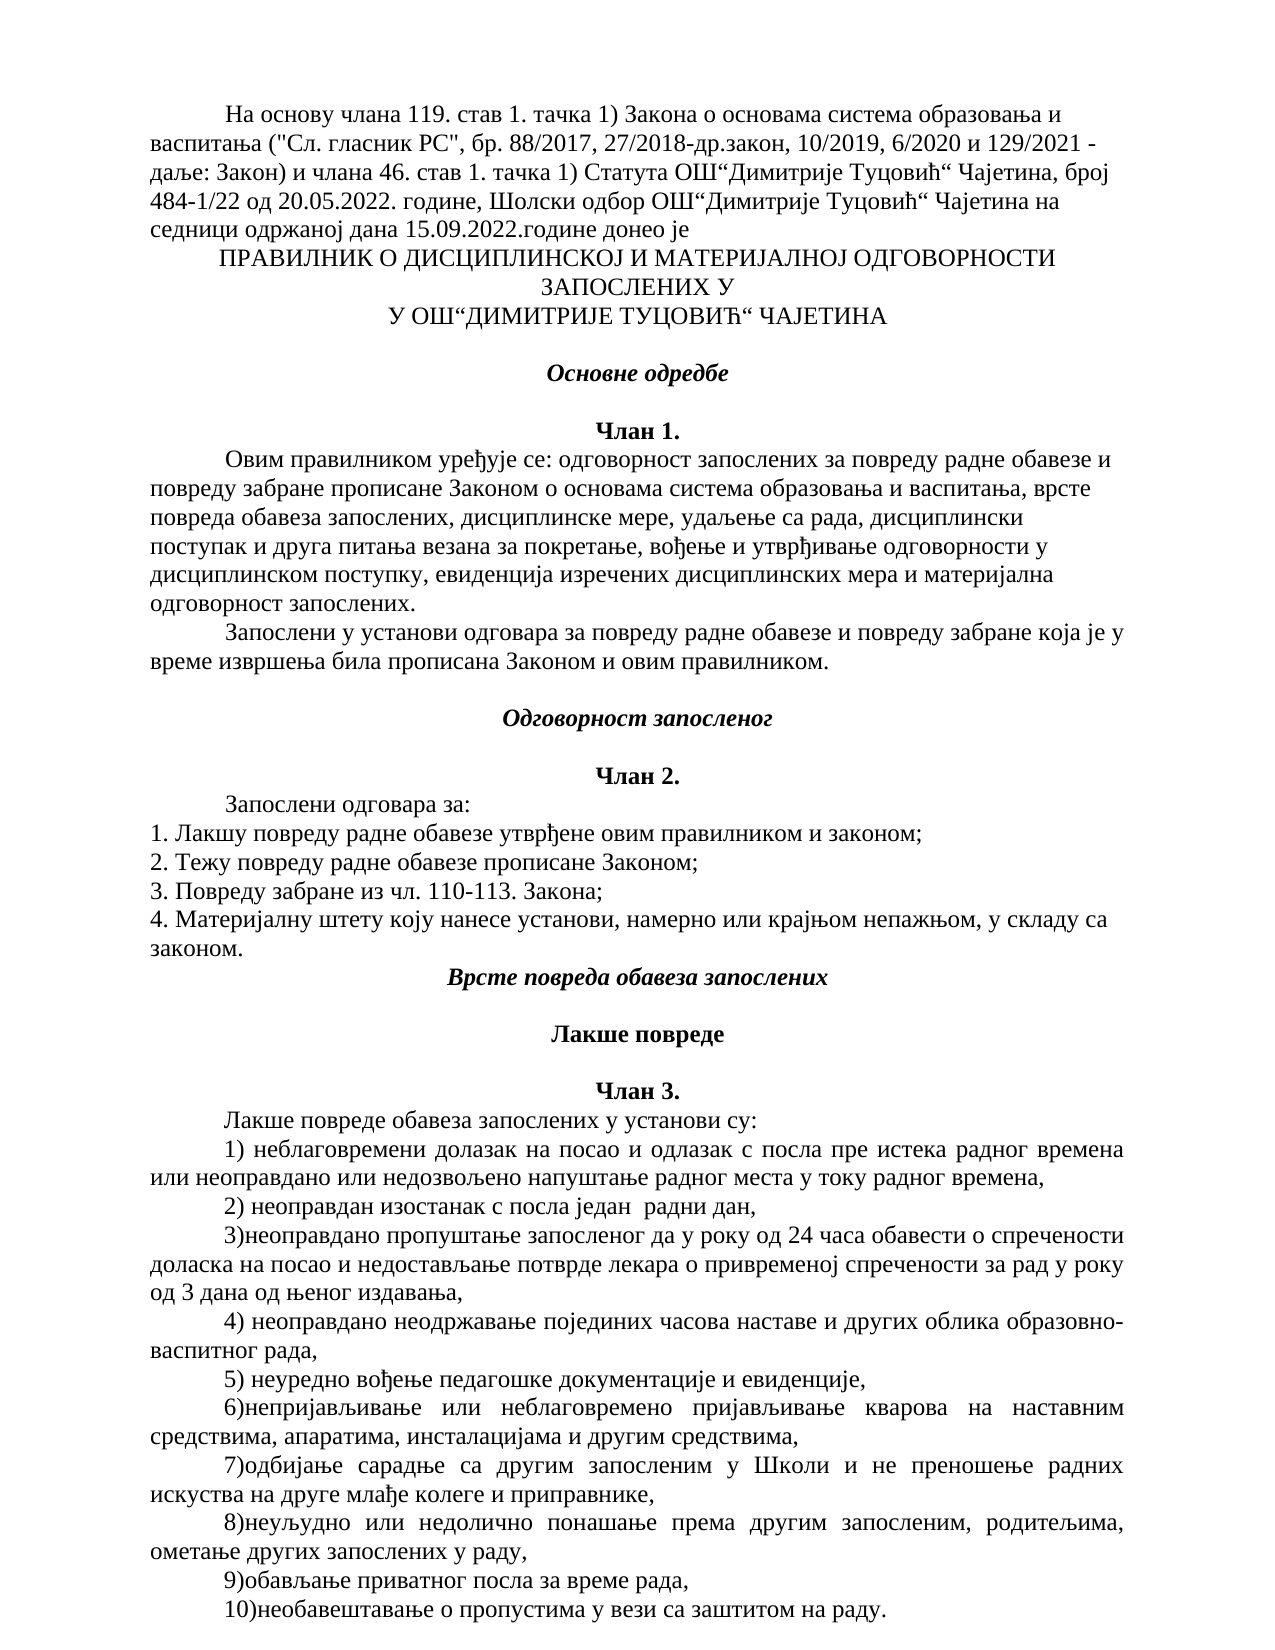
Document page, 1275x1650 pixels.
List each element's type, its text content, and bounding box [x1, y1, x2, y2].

text 10)необавештавање о пропустима у вези са заштитом на раду. [150, 1594, 1125, 1622]
text Врсте повреда обавеза запослених [150, 962, 1125, 991]
text Лакше повреде [150, 1019, 1125, 1048]
text 3)неоправдано пропуштање запосленог да у року од 24 часа обавести о спречености доласка на посао и недостављање потврде лекара о привременој спречености за рад у року од 3 дана од њеног издавања, [150, 1220, 1125, 1306]
text 5) неуредно вођење педагошке документације и евиденције, [150, 1364, 1125, 1392]
text ПРАВИЛНИК О ДИСЦИПЛИНСКОЈ И МАТЕРИЈАЛНОЈ ОДГОВОРНОСТИ ЗАПОСЛЕНИХ У У ОШ“ДИМИТРИЈЕ ТУЦОВИЋ“ ЧАЈЕТИНА [150, 243, 1125, 329]
text 9)обављање приватног посла за време рада, [150, 1565, 1125, 1594]
text 4. Материјалну штету коју нанесе установи, намерно или крајњом непажњом, у складу са законом. [150, 904, 1125, 962]
text Члан 1. [150, 416, 1125, 444]
text Овим правилником уређује се: одговорност запослених за повреду радне обавезе и повреду забране прописане Законом о основама система образовања и васпитања, врсте повреда обавеза запослених, дисциплинске мере, удаљење са рада, дисциплински поступак и друга питања везана за покретање, вођење и утврђивање одговорности у дисциплинском поступку, евиденција изречених дисциплинских мера и материјална одговорност запослених. [150, 444, 1125, 617]
text Члан 3. [150, 1076, 1125, 1105]
text Лакше повреде обавеза запослених у установи су: [150, 1105, 1125, 1134]
text Одговорност запосленог [150, 703, 1125, 732]
text 1. Лакшу повреду радне обавезе утврђене овим правилником и законом; [150, 818, 1125, 847]
text 8)неуљудно или недолично понашање према другим запосленим, родитељима, ометање других запослених у раду, [150, 1507, 1125, 1565]
text Запослени одговара за: [150, 789, 1125, 818]
text 1) неблаговремени долазак на посао и одлазак с посла пре истека радног времена или неоправдано или недозвољено напуштање радног места у току радног времена, [150, 1134, 1125, 1191]
text 3. Повреду забране из чл. 110-113. Закона; [150, 876, 1125, 904]
text 4) неоправдано неодржавање појединих часова наставе и других облика образовно-васпитног рада, [150, 1306, 1125, 1364]
text 7)одбијање сарадње са другим запосленим у Школи и не преношење радних искуства на друге млађе колеге и приправнике, [150, 1450, 1125, 1507]
text 2) неоправдан изостанак с посла један радни дан, [150, 1191, 1125, 1220]
text Члан 2. [150, 761, 1125, 789]
text 2. Тежу повреду радне обавезе прописане Законом; [150, 847, 1125, 876]
text Основне одредбе [150, 358, 1125, 387]
text 6)непријављивање или неблаговремено пријављивање кварова на наставним средствима, апаратима, инсталацијама и другим средствима, [150, 1392, 1125, 1450]
text Запослени у установи одговара за повреду радне обавезе и повреду забране која је у време извршења била прописана Законом и овим правилником. [150, 617, 1125, 674]
text На основу члана 119. став 1. тачка 1) Закона о основама система образовања и васпитања ("Сл. гласник РС", бр. 88/2017, 27/2018-др.закон, 10/2019, 6/2020 и 129/2021 - даље: Закон) и члана 46. став 1. тачка 1) Статута ОШ“Димитрије Туцовић“ Чајетина, број 484-1/22 од 20.05.2022. године, Шолски одбор ОШ“Димитрије Туцовић“ Чајетина на седници одржаној дана 15.09.2022.године донео је [150, 99, 1125, 243]
